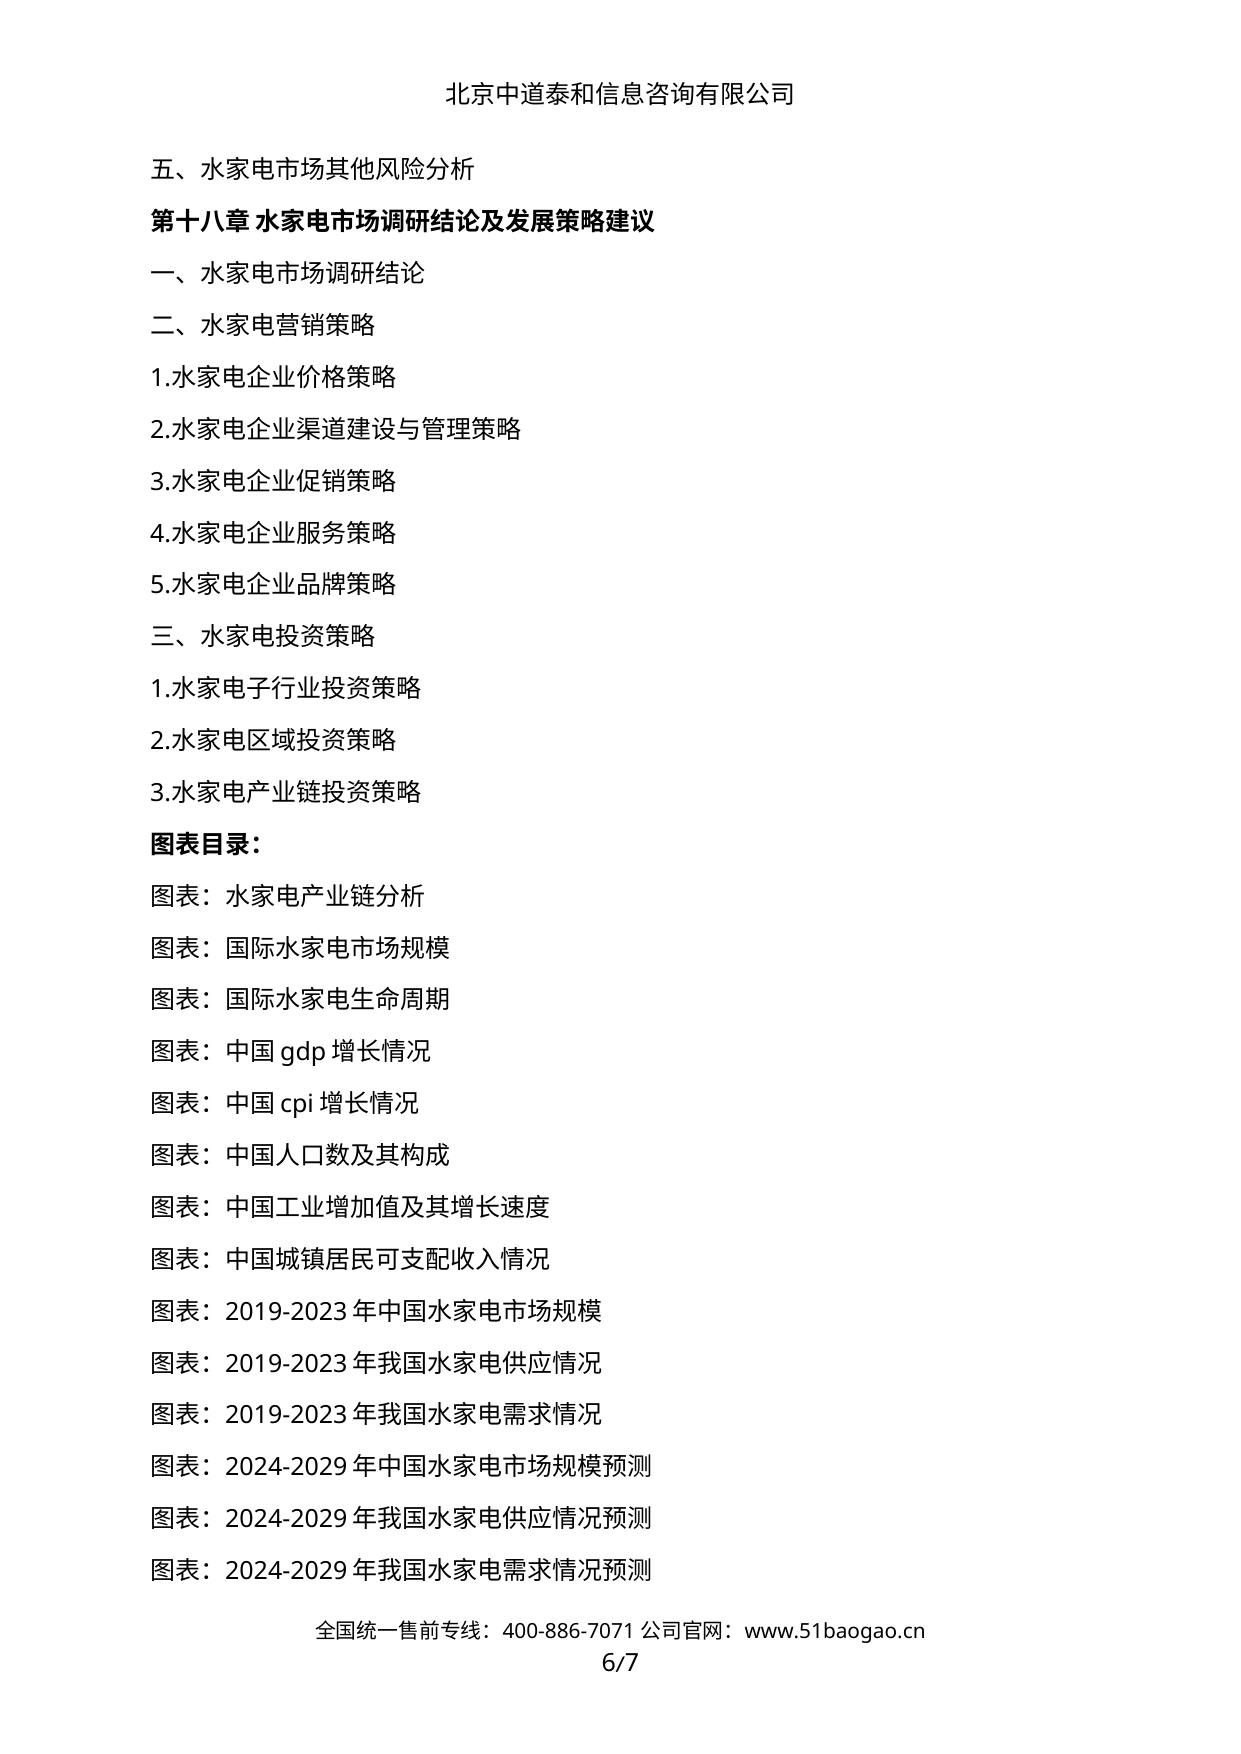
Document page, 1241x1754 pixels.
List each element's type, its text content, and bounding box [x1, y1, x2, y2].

text 二、水家电营销策略 [150, 306, 1090, 342]
text 图表：2024-2029年我国水家电供应情况预测 [150, 1499, 1090, 1535]
text 图表：2024-2029年我国水家电需求情况预测 [150, 1551, 1090, 1587]
text 2.水家电区域投资策略 [150, 721, 1090, 757]
text 1.水家电企业价格策略 [150, 357, 1090, 394]
text 图表：中国城镇居民可支配收入情况 [150, 1239, 1090, 1276]
text 一、水家电市场调研结论 [150, 254, 1090, 290]
text 图表：中国gdp增长情况 [150, 1032, 1090, 1068]
text 第十八章 水家电市场调研结论及发展策略建议 [150, 202, 1090, 238]
text 图表：2024-2029年中国水家电市场规模预测 [150, 1447, 1090, 1483]
text 五、水家电市场其他风险分析 [150, 150, 1090, 186]
text 1.水家电子行业投资策略 [150, 669, 1090, 705]
text 图表：中国工业增加值及其增长速度 [150, 1187, 1090, 1224]
text 图表：2019-2023年我国水家电供应情况 [150, 1343, 1090, 1379]
text 图表目录： [150, 824, 1090, 861]
text 3.水家电产业链投资策略 [150, 772, 1090, 809]
text 5.水家电企业品牌策略 [150, 565, 1090, 601]
text 图表：国际水家电市场规模 [150, 928, 1090, 964]
text 3.水家电企业促销策略 [150, 461, 1090, 497]
text 图表：中国cpi增长情况 [150, 1084, 1090, 1120]
text 4.水家电企业服务策略 [150, 513, 1090, 549]
text 三、水家电投资策略 [150, 617, 1090, 653]
text 图表：2019-2023年中国水家电市场规模 [150, 1291, 1090, 1327]
text 图表：中国人口数及其构成 [150, 1136, 1090, 1172]
text 图表：国际水家电生命周期 [150, 980, 1090, 1016]
text 图表：2019-2023年我国水家电需求情况 [150, 1395, 1090, 1431]
text 图表：水家电产业链分析 [150, 876, 1090, 912]
text 2.水家电企业渠道建设与管理策略 [150, 409, 1090, 446]
